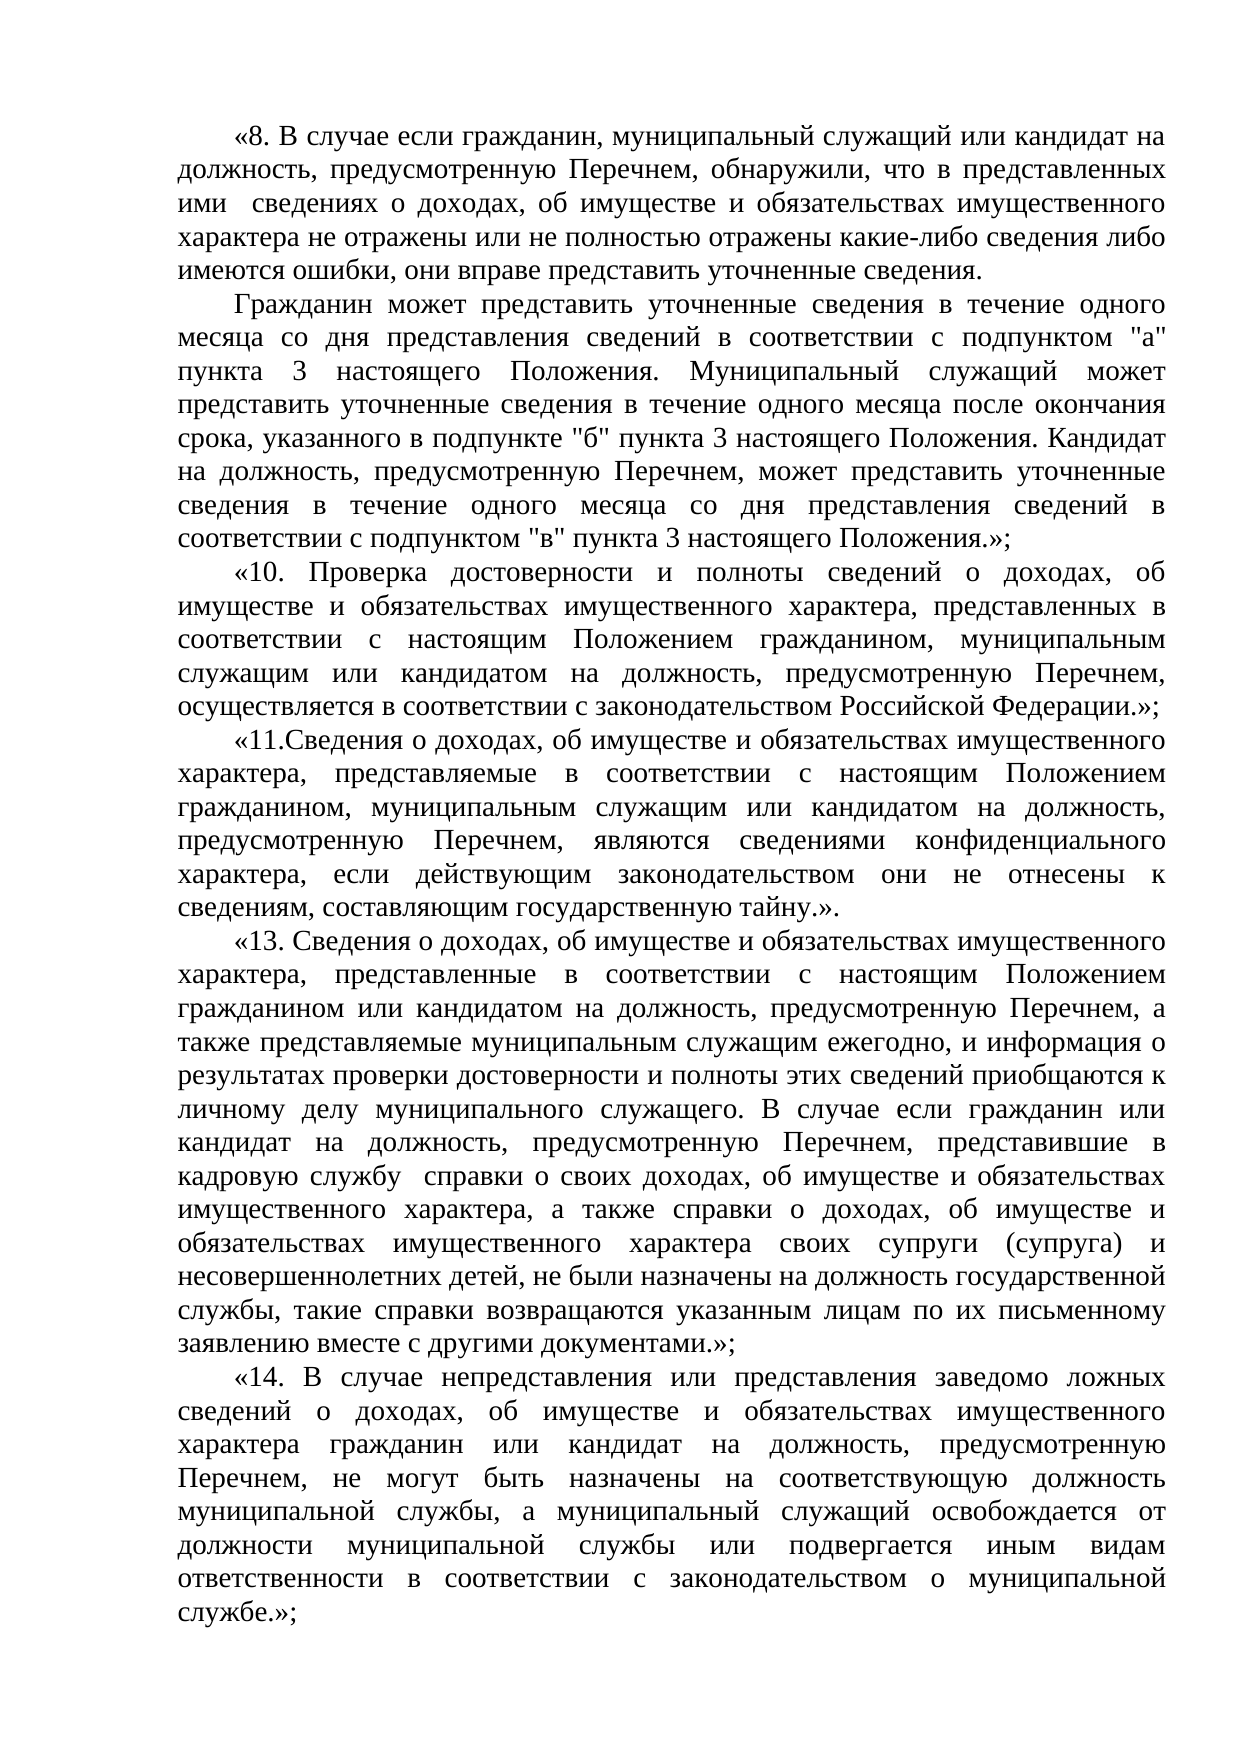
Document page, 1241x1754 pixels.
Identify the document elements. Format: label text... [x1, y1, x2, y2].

text «10. Проверка достоверности и полноты сведений о доходах, об имуществе и обязательствах имущественного характера, представленных в соответствии с настоящим Положением гражданином, муниципальным служащим или кандидатом на должность, предусмотренную Перечнем, осуществляется в соответствии с законодательством Российской Федерации.»; [177, 554, 1167, 722]
text «11.Сведения о доходах, об имуществе и обязательствах имущественного характера, представляемые в соответствии с настоящим Положением гражданином, муниципальным служащим или кандидатом на должность, предусмотренную Перечнем, являются сведениями конфиденциального характера, если действующим законодательством они не отнесены к сведениям, составляющим государственную тайну.». [177, 722, 1167, 923]
text «13. Сведения о доходах, об имуществе и обязательствах имущественного характера, представленные в соответствии с настоящим Положением гражданином или кандидатом на должность, предусмотренную Перечнем, а также представляемые муниципальным служащим ежегодно, и информация о результатах проверки достоверности и полноты этих сведений приобщаются к личному делу муниципального служащего. В случае если гражданин или кандидат на должность, предусмотренную Перечнем, представившие в кадровую службу справки о своих доходах, об имуществе и обязательствах имущественного характера, а также справки о доходах, об имуществе и обязательствах имущественного характера своих супруги (супруга) и несовершеннолетних детей, не были назначены на должность государственной службы, такие справки возвращаются указанным лицам по их письменному заявлению вместе с другими документами.»; [177, 923, 1167, 1359]
text Гражданин может представить уточненные сведения в течение одного месяца со дня представления сведений в соответствии с подпунктом "а" пункта 3 настоящего Положения. Муниципальный служащий может представить уточненные сведения в течение одного месяца после окончания срока, указанного в подпункте "б" пункта 3 настоящего Положения. Кандидат на должность, предусмотренную Перечнем, может представить уточненные сведения в течение одного месяца со дня представления сведений в соответствии с подпунктом "в" пункта 3 настоящего Положения.»; [177, 286, 1167, 554]
text «14. В случае непредставления или представления заведомо ложных сведений о доходах, об имуществе и обязательствах имущественного характера гражданин или кандидат на должность, предусмотренную Перечнем, не могут быть назначены на соответствующую должность муниципальной службы, а муниципальный служащий освобождается от должности муниципальной службы или подвергается иным видам ответственности в соответствии с законодательством о муниципальной службе.»; [177, 1359, 1167, 1627]
text «8. В случае если гражданин, муниципальный служащий или кандидат на должность, предусмотренную Перечнем, обнаружили, что в представленных ими сведениях о доходах, об имуществе и обязательствах имущественного характера не отражены или не полностью отражены какие-либо сведения либо имеются ошибки, они вправе представить уточненные сведения. [177, 118, 1167, 286]
